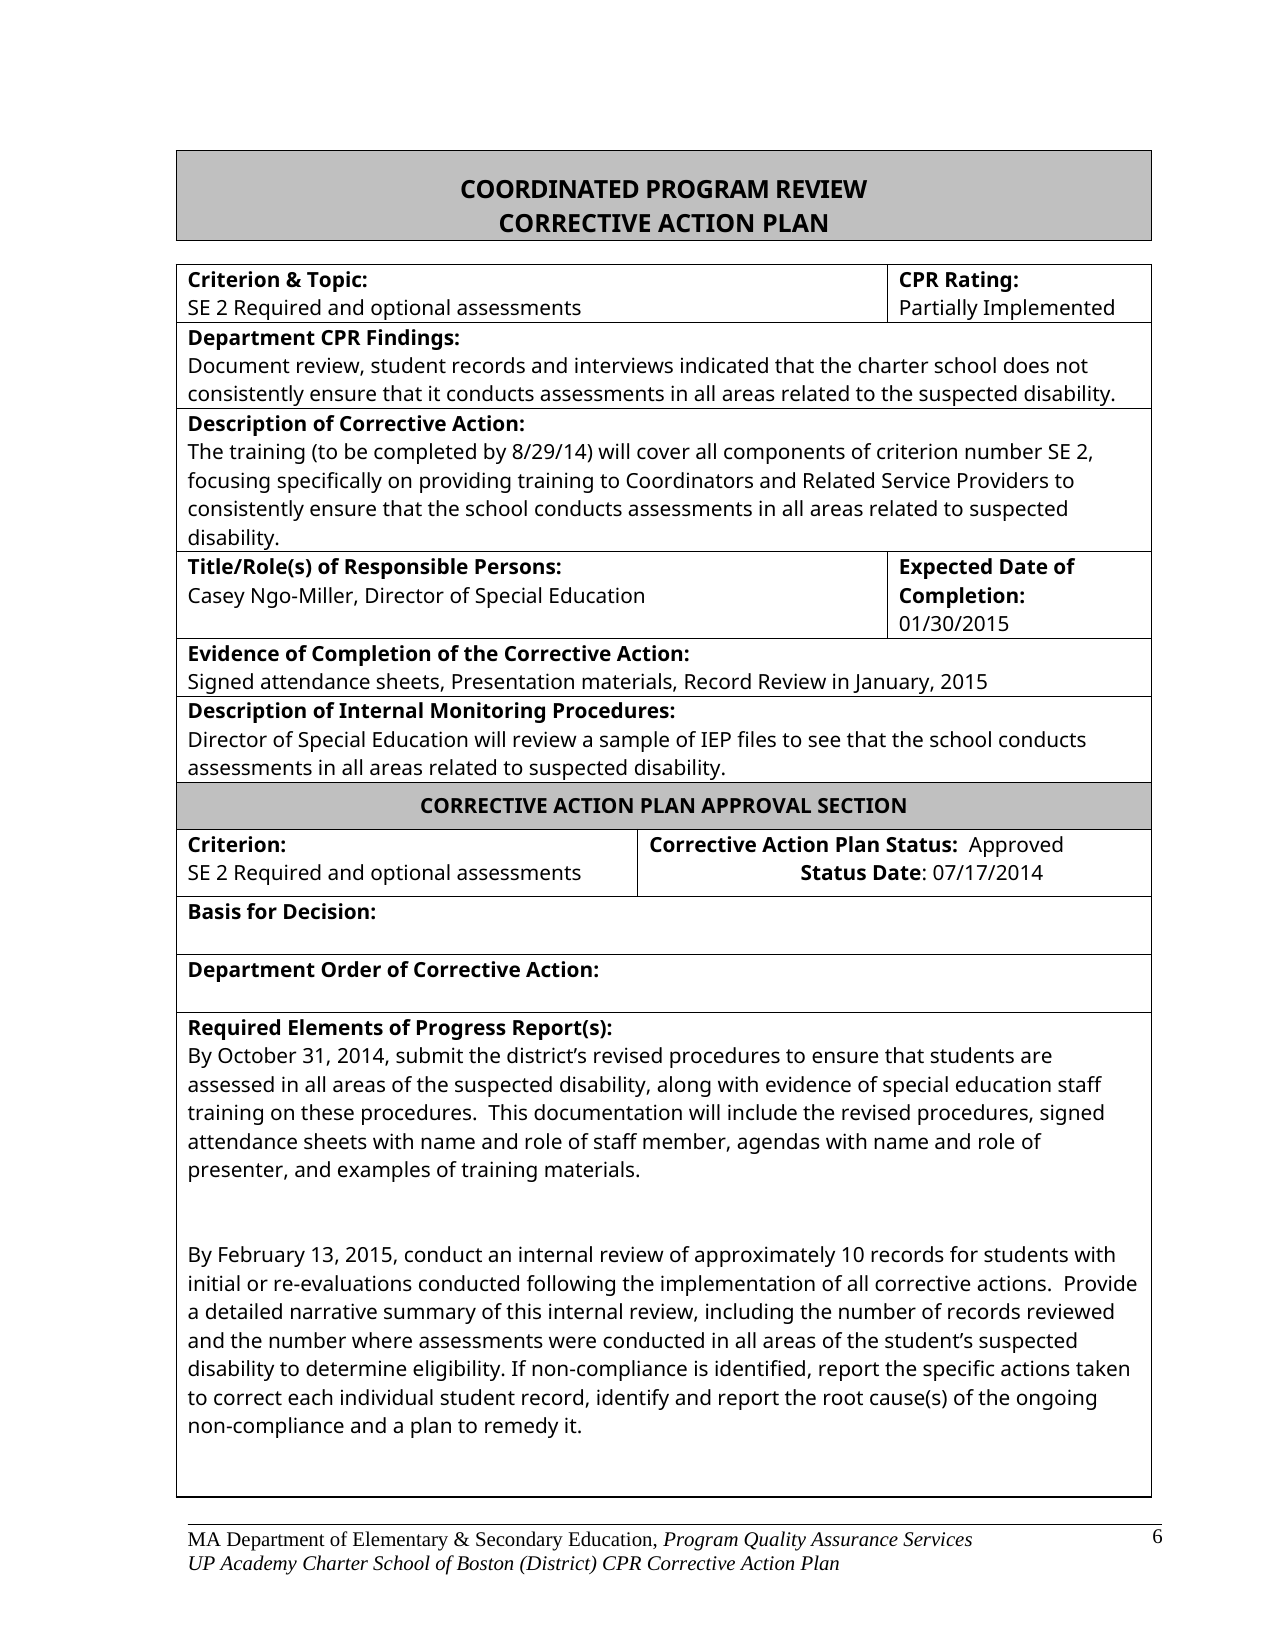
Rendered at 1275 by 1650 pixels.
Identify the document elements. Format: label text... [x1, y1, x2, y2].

table_cell Department Order of Corrective Action: [177, 955, 1151, 1012]
table_header COORDINATED PROGRAM REVIEW CORRECTIVE ACTION PLAN [177, 151, 1151, 240]
table_header CPR Rating: Partially Implemented [888, 265, 1151, 322]
table_cell Corrective Action Plan Status: Approved Status Date: 07/17/2014 [638, 830, 1151, 896]
table_header Criterion & Topic: SE 2 Required and optional assessments [177, 265, 887, 322]
table_cell CORRECTIVE ACTION PLAN APPROVAL SECTION [177, 783, 1151, 829]
table_cell Description of Corrective Action: The training (to be completed by 8/29/14) will cover all components of criterion number SE 2, focusing specifically on providing training to Coordinators and Related Service Providers to consistently ensure that the school conducts assessments in all areas related to suspected disability. [177, 409, 1151, 551]
table_cell Department CPR Findings: Document review, student records and interviews indicated that the charter school does not consistently ensure that it conducts assessments in all areas related to the suspected disability. [177, 323, 1151, 408]
table_cell Criterion: SE 2 Required and optional assessments [177, 830, 637, 896]
table_cell Expected Date of Completion: 01/30/2015 [888, 552, 1151, 638]
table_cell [177, 1013, 1151, 1496]
table_cell Title/Role(s) of Responsible Persons: Casey Ngo-Miller, Director of Special Education [177, 552, 887, 638]
table_cell Basis for Decision: [177, 897, 1151, 954]
table_cell Evidence of Completion of the Corrective Action: Signed attendance sheets, Presentation materials, Record Review in January, 2015 [177, 639, 1151, 696]
table_cell Description of Internal Monitoring Procedures: Director of Special Education will review a sample of IEP files to see that the school conducts assessments in all areas related to suspected disability. [177, 697, 1151, 782]
